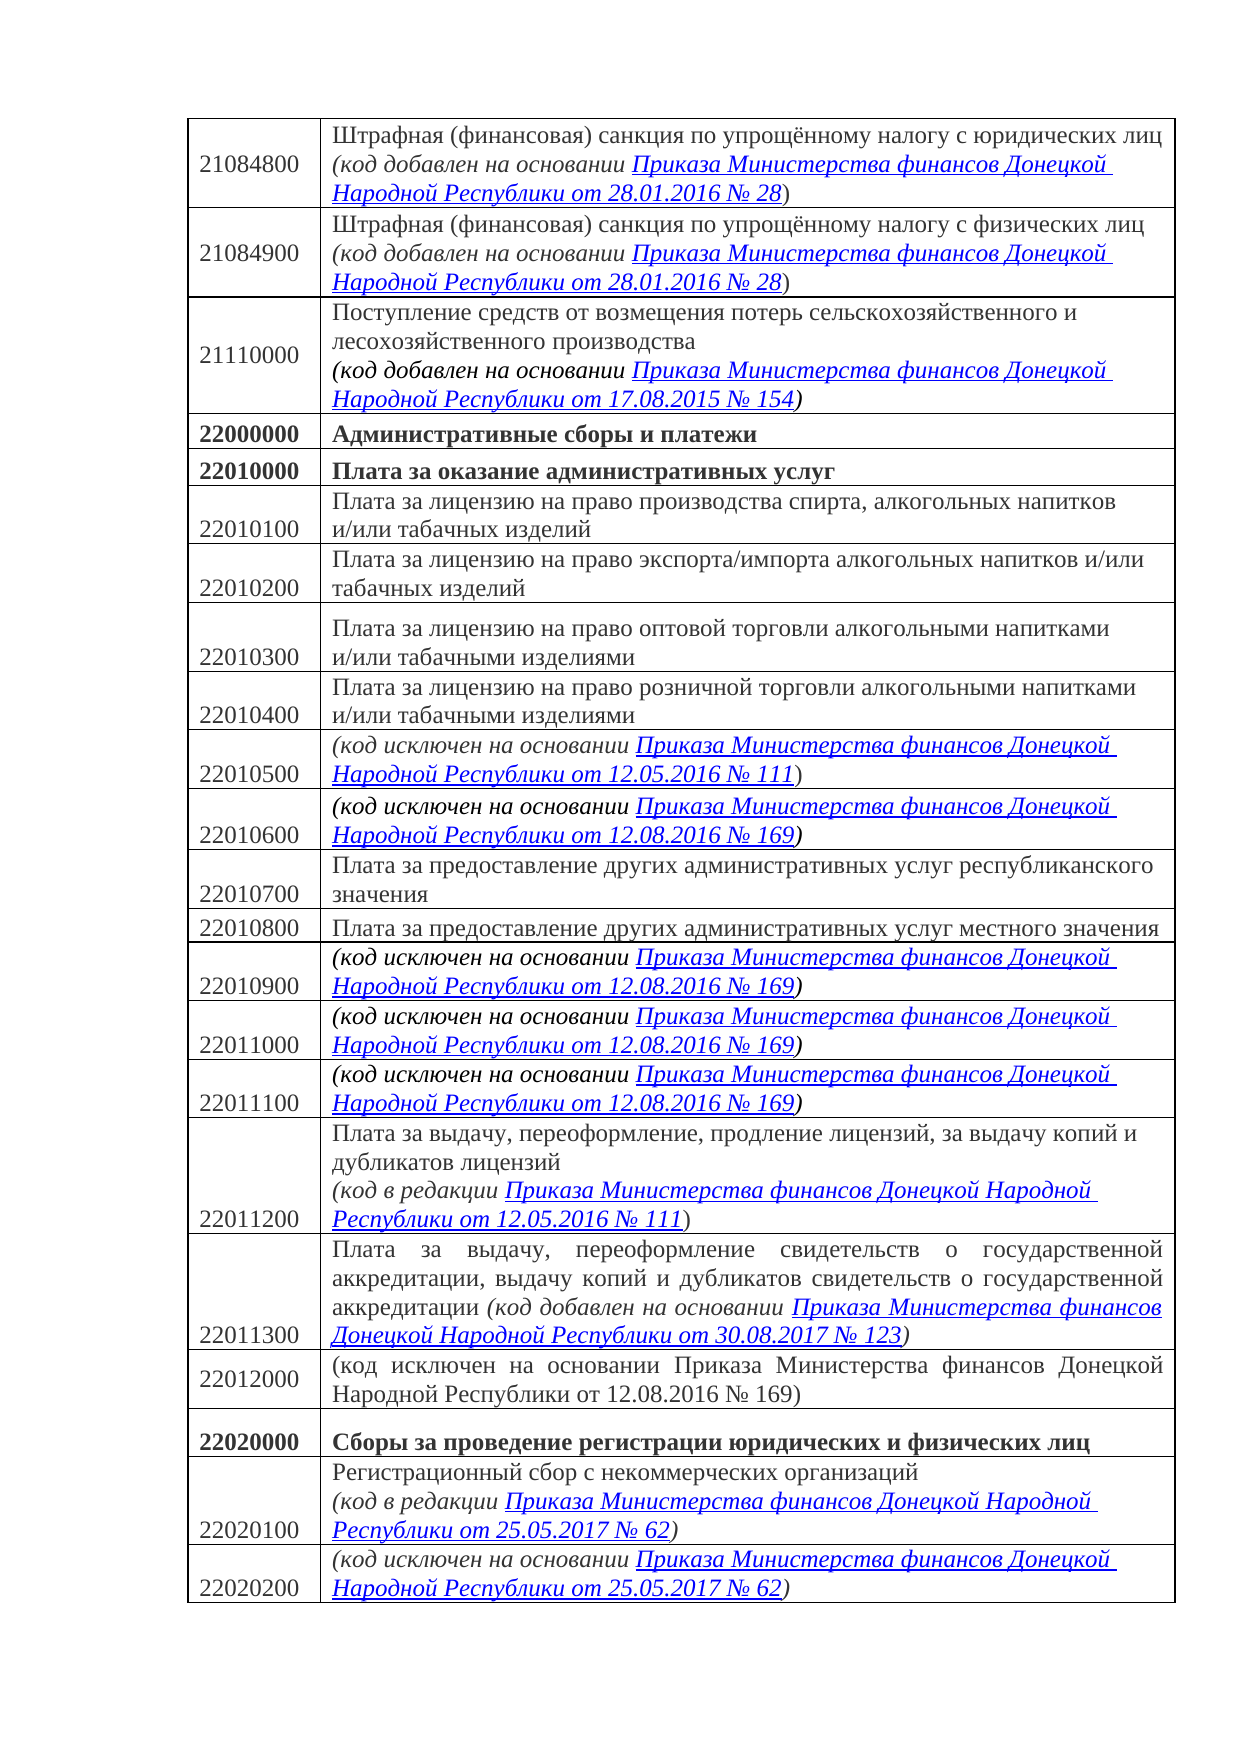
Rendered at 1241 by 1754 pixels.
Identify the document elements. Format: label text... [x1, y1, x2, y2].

table_cell Плата за лицензию на право производства спирта, алкогольных напитков и/или табачных изделий [321, 486, 1174, 543]
table_cell Плата за оказание административных услуг [321, 449, 1174, 485]
table_cell 22011300 [189, 1234, 320, 1349]
table_cell Плата за лицензию на право розничной торговли алкогольными напитками и/или табачными изделиями [321, 672, 1174, 729]
table_cell Поступление средств от возмещения потерь сельскохозяйственного и лесохозяйственного производства (код добавлен на основании Приказа Министерства финансов Донецкой Народной Республики от 17.08.2015 № 154) [321, 298, 1174, 412]
table_cell (код исключен на основании Приказа Министерства финансов Донецкой Народной Республики от 12.08.2016 № 169) [321, 1060, 1174, 1117]
table_cell Плата за предоставление других административных услуг местного значения [321, 909, 1174, 941]
table_cell 22020200 [189, 1545, 320, 1602]
table_cell 22011200 [189, 1118, 320, 1233]
table_cell 21084900 [189, 208, 320, 296]
table_cell Регистрационный сбор с некоммерческих организаций (код в редакции Приказа Министерства финансов Донецкой Народной Республики от 25.05.2017 № 62) [321, 1457, 1174, 1543]
table_cell Плата за предоставление других административных услуг республиканского значения [321, 850, 1174, 907]
table_cell (код исключен на основании Приказа Министерства финансов Донецкой Народной Республики от 12.08.2016 № 169) [321, 1350, 1174, 1408]
table_cell (код исключен на основании Приказа Министерства финансов Донецкой Народной Республики от 12.05.2016 № 111) [321, 730, 1174, 788]
table_cell Плата за выдачу, переоформление, продление лицензий, за выдачу копий и дубликатов лицензий (код в редакции Приказа Министерства финансов Донецкой Народной Республики от 12.05.2016 № 111) [321, 1118, 1174, 1233]
table_cell 22010200 [189, 544, 320, 602]
table_cell 21084800 [189, 119, 320, 207]
table_cell Штрафная (финансовая) санкция по упрощённому налогу с физических лиц (код добавлен на основании Приказа Министерства финансов Донецкой Народной Республики от 28.01.2016 № 28) [321, 208, 1174, 296]
table_cell Сборы за проведение регистрации юридических и физических лиц [321, 1409, 1174, 1456]
table_cell Штрафная (финансовая) санкция по упрощённому налогу с юридических лиц (код добавлен на основании Приказа Министерства финансов Донецкой Народной Республики от 28.01.2016 № 28) [321, 119, 1174, 207]
table_cell (код исключен на основании Приказа Министерства финансов Донецкой Народной Республики от 25.05.2017 № 62) [321, 1545, 1174, 1602]
table_cell 22010400 [189, 672, 320, 729]
table_cell 22012000 [189, 1350, 320, 1408]
table_cell 22011100 [189, 1060, 320, 1117]
table_cell (код исключен на основании Приказа Министерства финансов Донецкой Народной Республики от 12.08.2016 № 169) [321, 1001, 1174, 1058]
table_cell 22010000 [189, 449, 320, 485]
table_cell 21110000 [189, 298, 320, 412]
table_cell 22010100 [189, 486, 320, 543]
table_cell 22020100 [189, 1457, 320, 1543]
table_cell 22020000 [189, 1409, 320, 1456]
table_cell (код исключен на основании Приказа Министерства финансов Донецкой Народной Республики от 12.08.2016 № 169) [321, 789, 1174, 849]
table_cell Административные сборы и платежи [321, 414, 1174, 447]
table_cell Плата за лицензию на право экспорта/импорта алкогольных напитков и/или табачных изделий [321, 544, 1174, 602]
table_cell 22010900 [189, 943, 320, 1000]
table_cell 22010300 [189, 603, 320, 671]
table_cell (код исключен на основании Приказа Министерства финансов Донецкой Народной Республики от 12.08.2016 № 169) [321, 943, 1174, 1000]
table_cell Плата за выдачу, переоформление свидетельств о государственной аккредитации, выдачу копий и дубликатов свидетельств о государственной аккредитации (код добавлен на основании Приказа Министерства финансов Донецкой Народной Республики от 30.08.2017 № 123) [321, 1234, 1174, 1349]
table_cell 22010800 [189, 909, 320, 941]
table_cell Плата за лицензию на право оптовой торговли алкогольными напитками и/или табачными изделиями [321, 603, 1174, 671]
table_cell 22011000 [189, 1001, 320, 1058]
table_cell 22000000 [189, 414, 320, 447]
table_cell 22010600 [189, 789, 320, 849]
table_cell 22010700 [189, 850, 320, 907]
table_cell 22010500 [189, 730, 320, 788]
